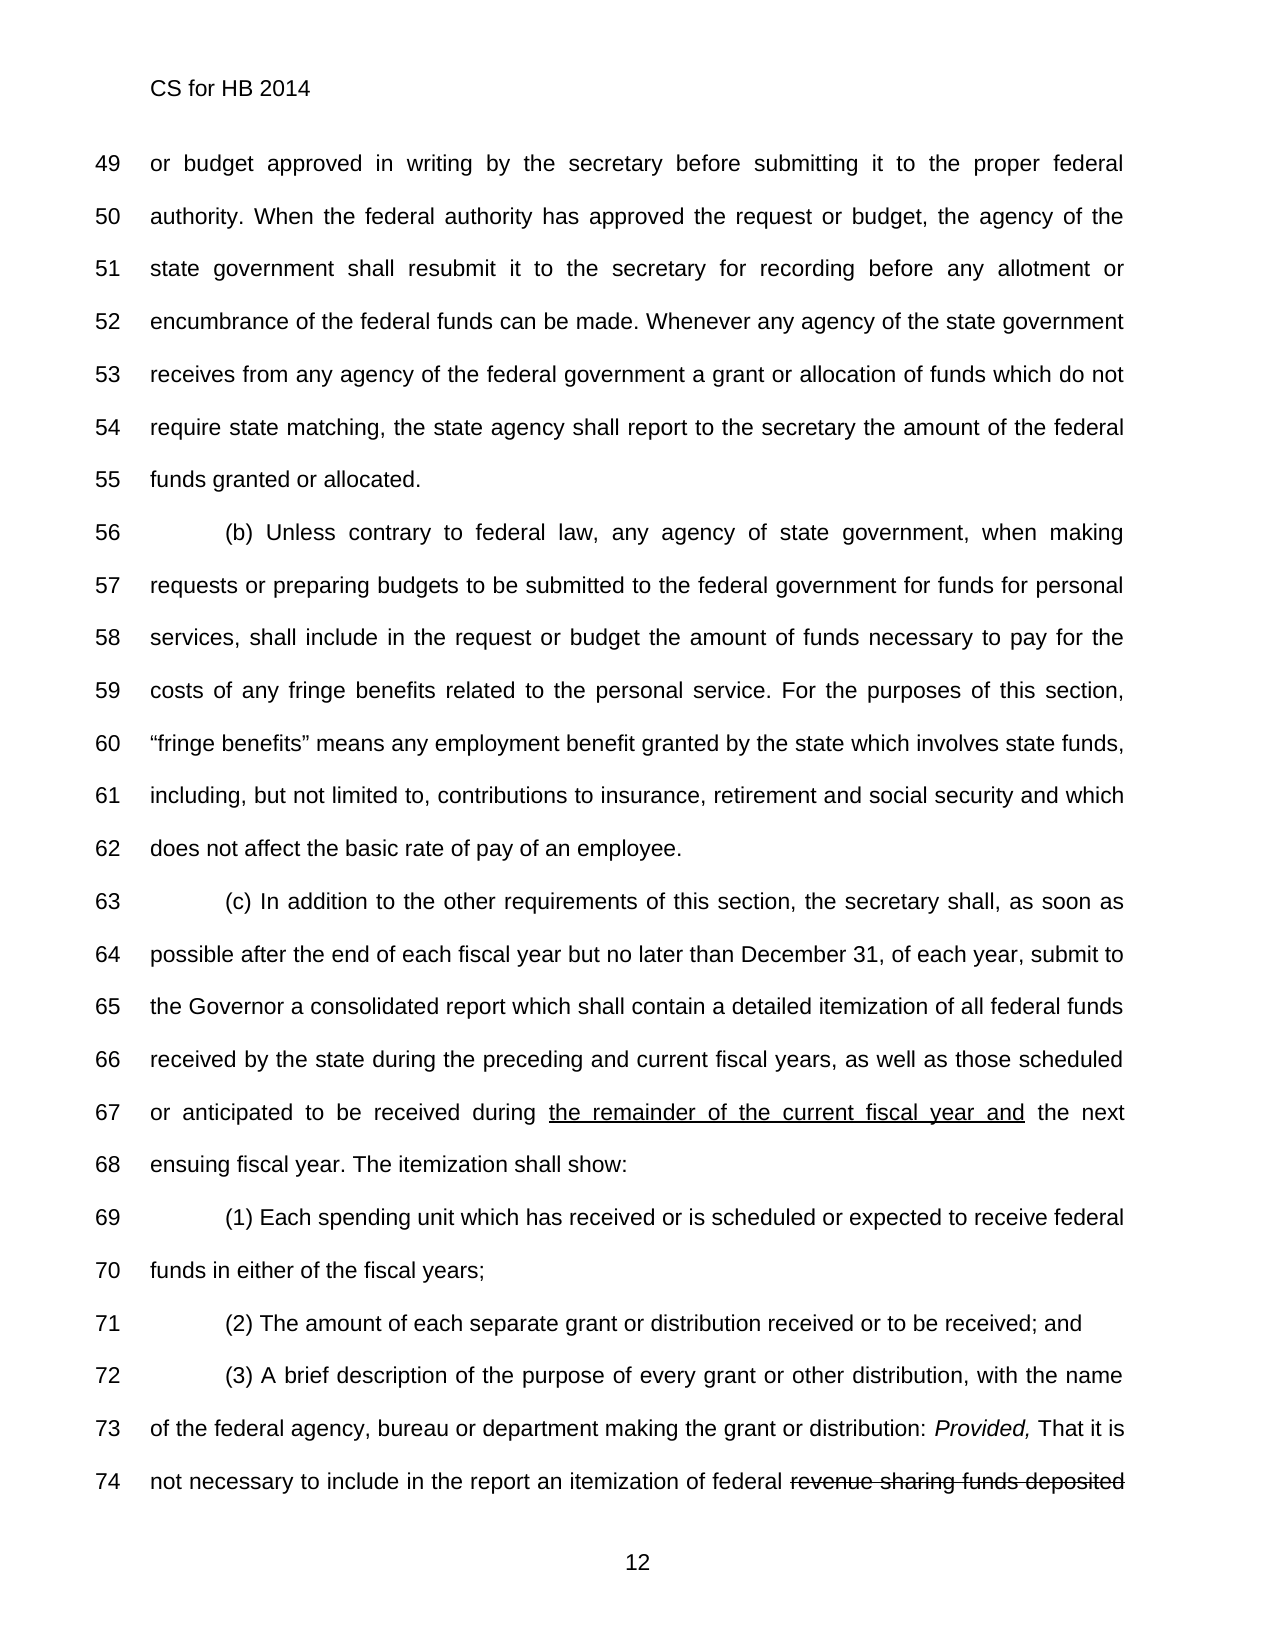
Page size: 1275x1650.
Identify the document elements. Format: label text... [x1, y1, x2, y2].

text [150, 150, 1125, 493]
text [150, 1362, 1125, 1494]
text (b) Unless contrary to federal law, any agency of state government, when making requests or preparing budgets to be submitted to the federal government for funds for personal services, shall include in the request or budget the amount of funds necessary to pay for the costs of any fringe benefits related to the personal service. For the purposes of this section, “fringe benefits” means any employment benefit granted by the state which involves state funds, including, but not limited to, contributions to insurance, retirement and social security and which does not affect the basic rate of pay of an employee. [150, 519, 1125, 862]
text (c) In addition to the other requirements of this section, the secretary shall, as soon as possible after the end of each fiscal year but no later than December 31, of each year, submit to the Governor a consolidated report which shall contain a detailed itemization of all federal funds received by the state during the preceding and current fiscal years, as well as those scheduled or anticipated to be received during the remainder of the current fiscal year and the next ensuing fiscal year. The itemization shall show: [150, 888, 1125, 1178]
text (2) The amount of each separate grant or distribution received or to be received; and [150, 1309, 1125, 1336]
text (1) Each spending unit which has received or is scheduled or expected to receive federal funds in either of the fiscal years; [150, 1204, 1125, 1283]
